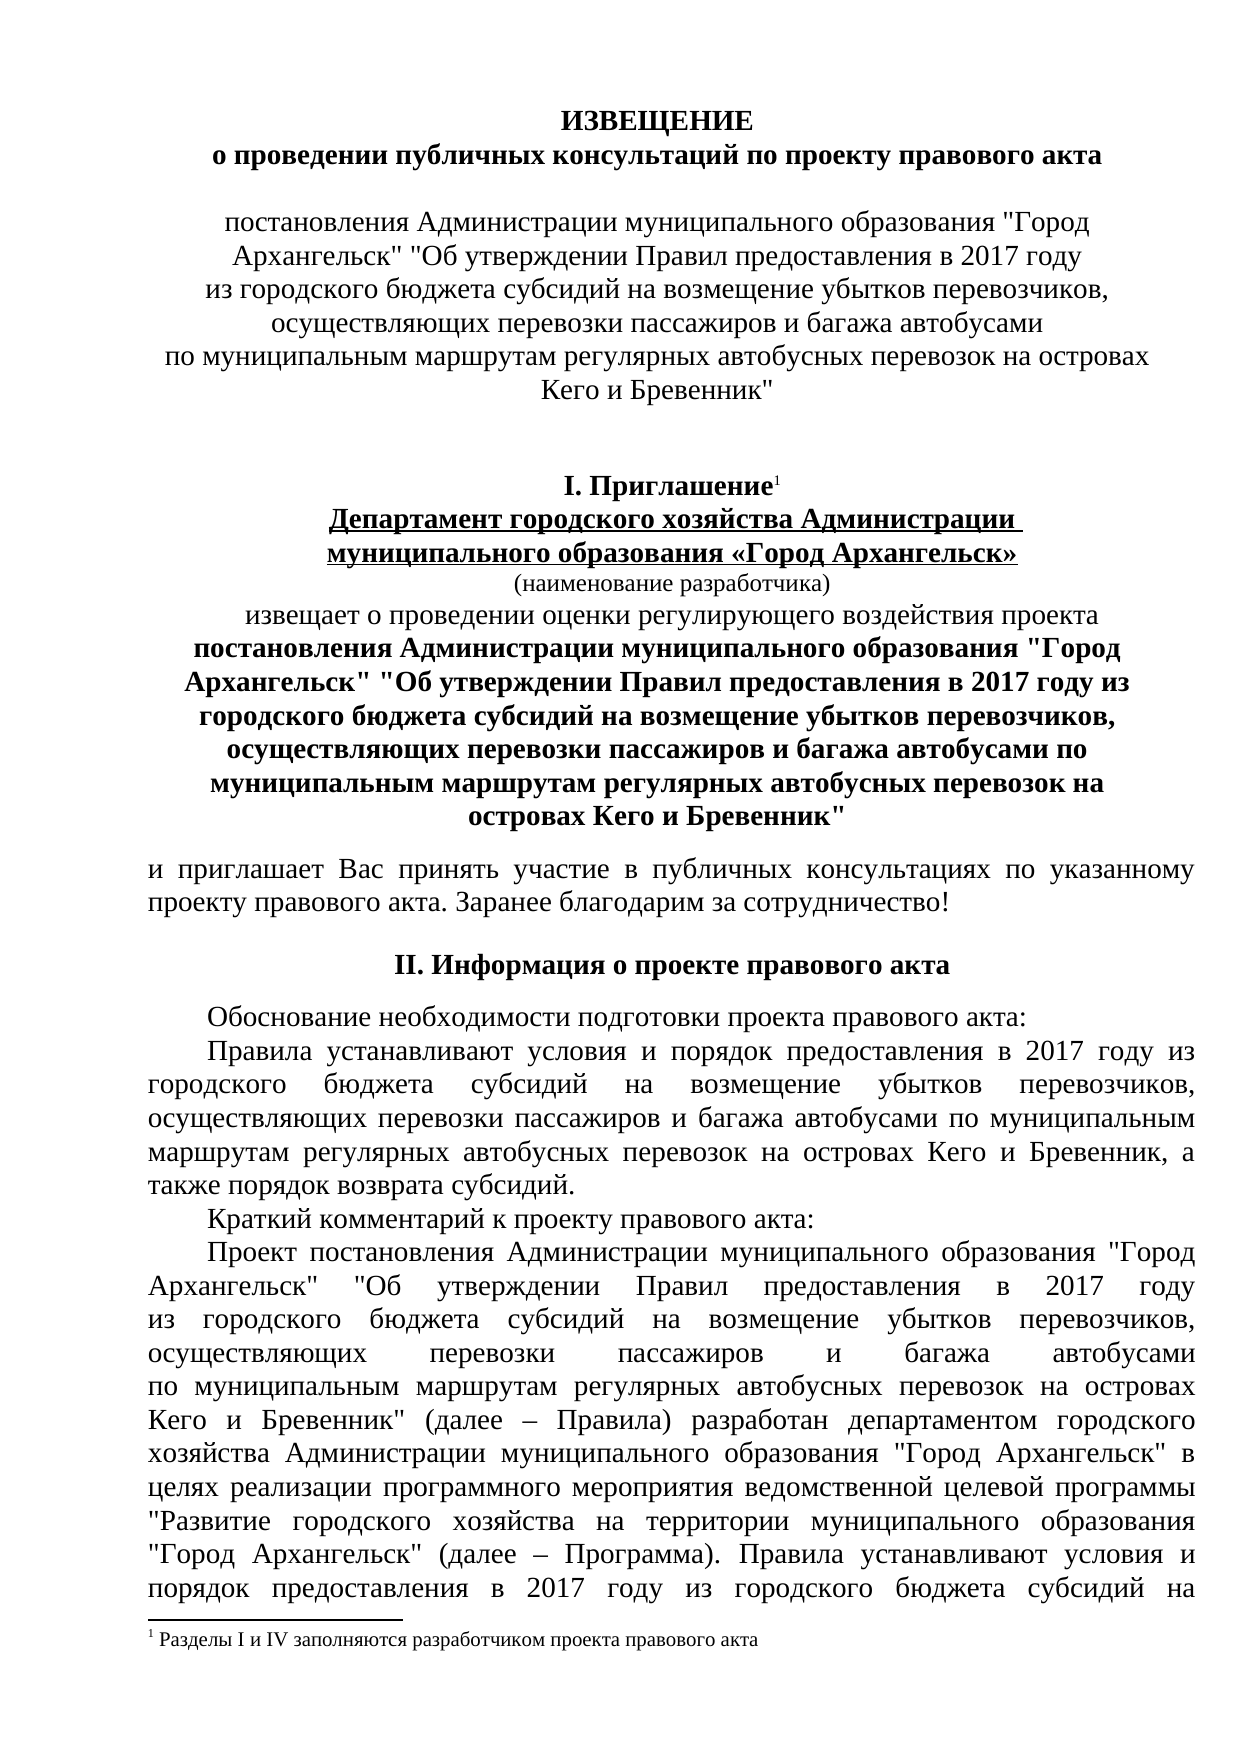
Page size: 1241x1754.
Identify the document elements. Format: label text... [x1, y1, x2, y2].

text и приглашает Вас принять участие в публичных консультациях по указанному проекту правового акта. Заранее благодарим за сотрудничество! [148, 851, 1196, 918]
text (наименование разработчика) [148, 568, 1196, 597]
text Департамент городского хозяйства Администрации [148, 501, 1196, 535]
text ИЗВЕЩЕНИЕ [148, 103, 1167, 137]
text Обоснование необходимости подготовки проекта правового акта: [148, 999, 1196, 1033]
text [148, 1234, 1196, 1603]
text муниципального образования «Город Архангельск» [148, 535, 1196, 568]
text Краткий комментарий к проекту правового акта: [148, 1201, 1196, 1234]
text о проведении публичных консультаций по проекту правового акта [148, 137, 1167, 171]
list II. Информация о проекте правового акта [148, 947, 1196, 980]
text Правила устанавливают условия и порядок предоставления в 2017 году из городского бюджета субсидий на возмещение убытков перевозчиков, осуществляющих перевозки пассажиров и багажа автобусами по муниципальным маршрутам регулярных автобусных перевозок на островах Кего и Бревенник, а также порядок возврата субсидий. [148, 1033, 1196, 1201]
text постановления Администрации муниципального образования "Город Архангельск" "Об утверждении Правил предоставления в 2017 году из городского бюджета субсидий на возмещение убытков перевозчиков, осуществляющих перевозки пассажиров и багажа автобусами по муниципальным маршрутам регулярных автобусных перевозок на островах Кего и Бревенник" [148, 631, 1167, 832]
text извещает о проведении оценки регулирующего воздействия проекта [148, 597, 1196, 631]
text I. Приглашение [148, 468, 1196, 501]
text постановления Администрации муниципального образования "Город Архангельск" "Об утверждении Правил предоставления в 2017 году из городского бюджета субсидий на возмещение убытков перевозчиков, осуществляющих перевозки пассажиров и багажа автобусами по муниципальным маршрутам регулярных автобусных перевозок на островах Кего и Бревенник" [148, 204, 1167, 405]
